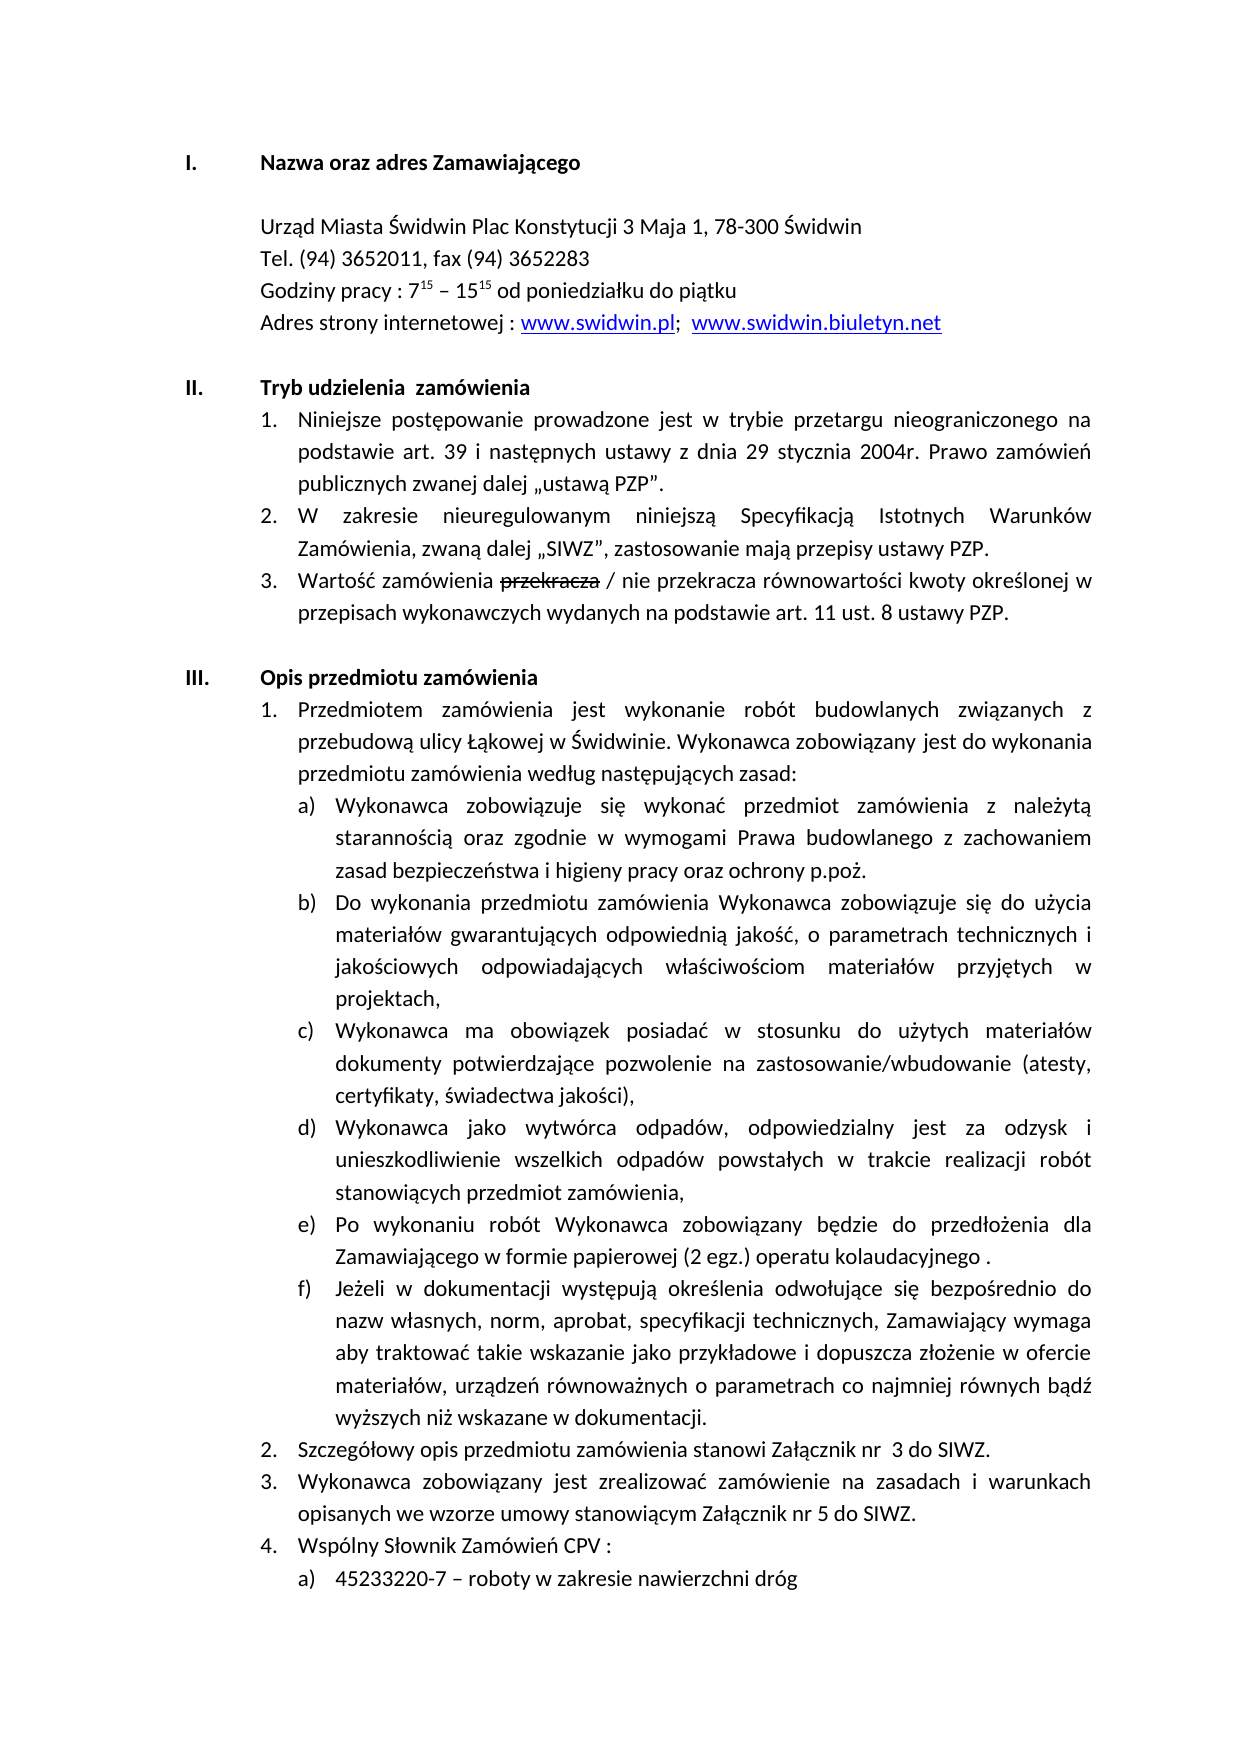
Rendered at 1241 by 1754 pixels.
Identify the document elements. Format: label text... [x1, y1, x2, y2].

list W zakresie nieuregulowanym niniejszą Specyfikacją Istotnych Warunków Zamówienia, zwaną dalej „SIWZ”, zastosowanie mają przepisy ustawy PZP. [260, 502, 1093, 562]
list Adres strony internetowej : www.swidwin.pl; www.swidwin.biuletyn.net [260, 308, 1093, 337]
list Do wykonania przedmiotu zamówienia Wykonawca zobowiązuje się do użycia materiałów gwarantujących odpowiednią jakość, o parametrach technicznych i jakościowych odpowiadających właściwościom materiałów przyjętych w projektach, [298, 888, 1093, 1012]
list Tel. (94) 3652011, fax (94) 3652283 [260, 244, 1093, 272]
list 45233220-7 – roboty w zakresie nawierzchni dróg [298, 1564, 1093, 1592]
list Wykonawca jako wytwórca odpadów, odpowiedzialny jest za odzysk i unieszkodliwienie wszelkich odpadów powstałych w trakcie realizacji robót stanowiących przedmiot zamówienia, [298, 1113, 1093, 1206]
list Jeżeli w dokumentacji występują określenia odwołujące się bezpośrednio do nazw własnych, norm, aprobat, specyfikacji technicznych, Zamawiający wymaga aby traktować takie wskazanie jako przykładowe i dopuszcza złożenie w ofercie materiałów, urządzeń równoważnych o parametrach co najmniej równych bądź wyższych niż wskazane w dokumentacji. [298, 1274, 1093, 1431]
list Opis przedmiotu zamówienia [185, 663, 1093, 691]
list Tryb udzielenia zamówienia [185, 373, 1093, 401]
list Szczegółowy opis przedmiotu zamówienia stanowi Załącznik nr 3 do SIWZ. [260, 1435, 1093, 1463]
list Urząd Miasta Świdwin Plac Konstytucji 3 Maja 1, 78-300 Świdwin [260, 212, 1093, 240]
list Wykonawca zobowiązuje się wykonać przedmiot zamówienia z należytą starannością oraz zgodnie w wymogami Prawa budowlanego z zachowaniem zasad bezpieczeństwa i higieny pracy oraz ochrony p.poż. [298, 791, 1093, 884]
list Nazwa oraz adres Zamawiającego [185, 148, 1093, 176]
list Wartość zamówienia przekracza / nie przekracza równowartości kwoty określonej w przepisach wykonawczych wydanych na podstawie art. 11 ust. 8 ustawy PZP. [260, 566, 1093, 626]
list Wykonawca ma obowiązek posiadać w stosunku do użytych materiałów dokumenty potwierdzające pozwolenie na zastosowanie/wbudowanie (atesty, certyfikaty, świadectwa jakości), [298, 1017, 1093, 1109]
list Wykonawca zobowiązany jest zrealizować zamówienie na zasadach i warunkach opisanych we wzorze umowy stanowiącym Załącznik nr 5 do SIWZ. [260, 1467, 1093, 1527]
list Godziny pracy : 715 – 1515 od poniedziałku do piątku [260, 276, 1093, 304]
list Niniejsze postępowanie prowadzone jest w trybie przetargu nieograniczonego na podstawie art. 39 i następnych ustawy z dnia 29 stycznia 2004r. Prawo zamówień publicznych zwanej dalej „ustawą PZP”. [260, 405, 1093, 497]
list Wspólny Słownik Zamówień CPV : [260, 1532, 1093, 1560]
list Przedmiotem zamówienia jest wykonanie robót budowlanych związanych z przebudową ulicy Łąkowej w Świdwinie. Wykonawca zobowiązany jest do wykonania przedmiotu zamówienia według następujących zasad: [260, 695, 1093, 787]
list Po wykonaniu robót Wykonawca zobowiązany będzie do przedłożenia dla Zamawiającego w formie papierowej (2 egz.) operatu kolaudacyjnego . [298, 1210, 1093, 1270]
